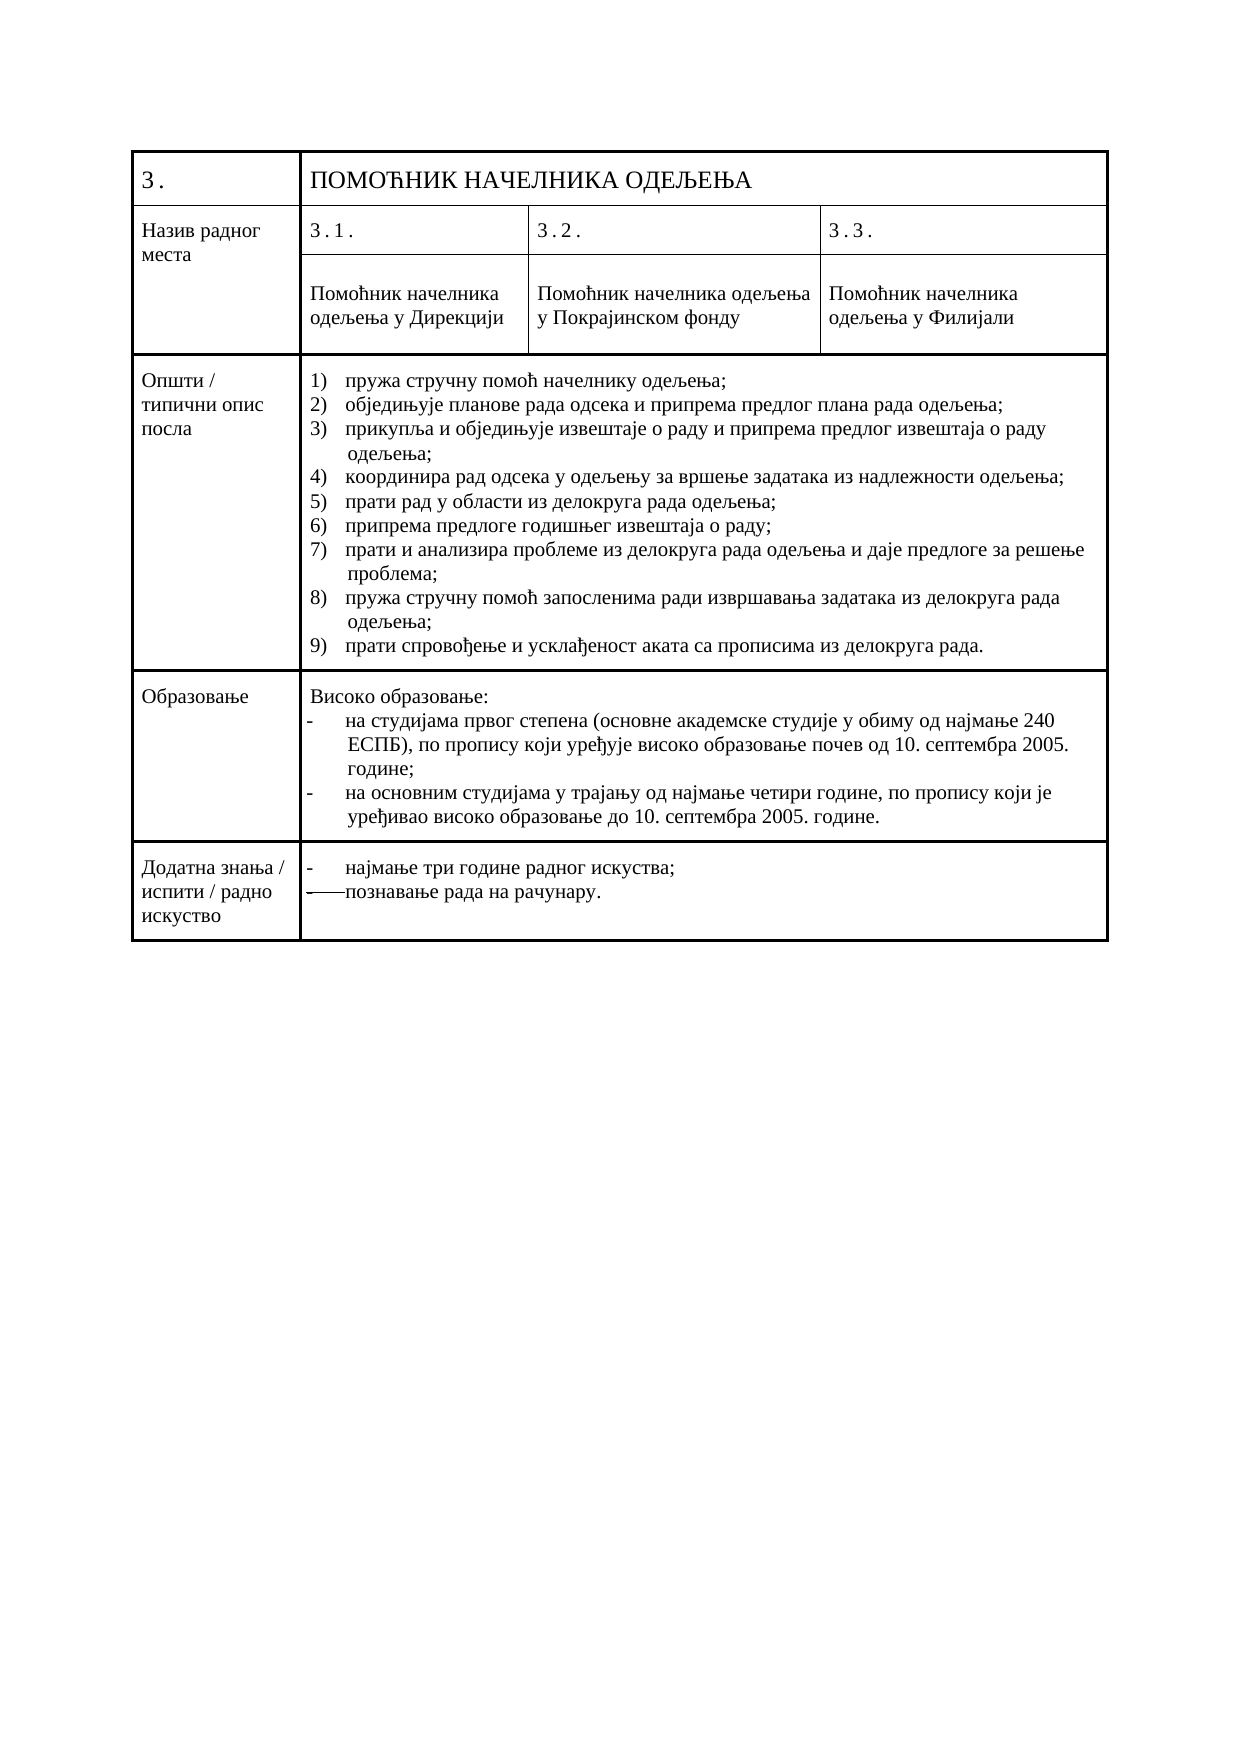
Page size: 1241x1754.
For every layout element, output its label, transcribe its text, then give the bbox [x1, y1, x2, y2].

table_header 3. [134, 153, 299, 205]
table_cell Помоћник начелника одељења у Покрајинском фонду [529, 255, 820, 353]
table_cell Образовање [134, 672, 299, 840]
table_cell Високо образовање: на студијама првог степена (основне академске студије у обиму од најмање 240 ЕСПБ), по пропису који уређује високо образовање почев од 10. септембра 2005. године; на основним студијама у трајању од најмање четири године, по пропису који је уређивао високо образовање до 10. септембра 2005. године. [302, 672, 1106, 840]
table_cell најмање три године радног искуства; познавање рада на рачунару. [302, 843, 1106, 939]
table_header помоћник начелника одељења [302, 153, 1106, 205]
table_cell Општи / типични опис посла [134, 356, 299, 669]
table_cell Помоћник начелника одељења у Дирекцији [302, 255, 528, 353]
table_cell Помоћник начелника одељења у Филијали [821, 255, 1106, 353]
table_cell Додатна знања / испити / радно искуство [134, 843, 299, 939]
table_cell 3.3. [821, 206, 1106, 253]
table_cell 3.2. [529, 206, 820, 253]
table_cell 3.1. [302, 206, 528, 253]
table_cell Назив радног места [134, 206, 299, 353]
table_cell пружа стручну помоћ начелнику одељења; обједињује планове рада одсека и припрема предлог плана рада одељења; прикупља и обједињује извештаје о раду и припрема предлог извештаја о раду одељења; координира рад одсека у одељењу за вршење задатака из надлежности одељења; прати рад у области из делокруга рада одељења; припрема предлоге годишњег извештаја о раду; прати и анализира проблеме из делокруга рада одељења и даје предлоге за решење проблема; пружа стручну помоћ запосленима ради извршавања задатака из делокруга рада одељења; прати спровођење и усклађеност аката са прописима из делокруга рада. [302, 356, 1106, 669]
